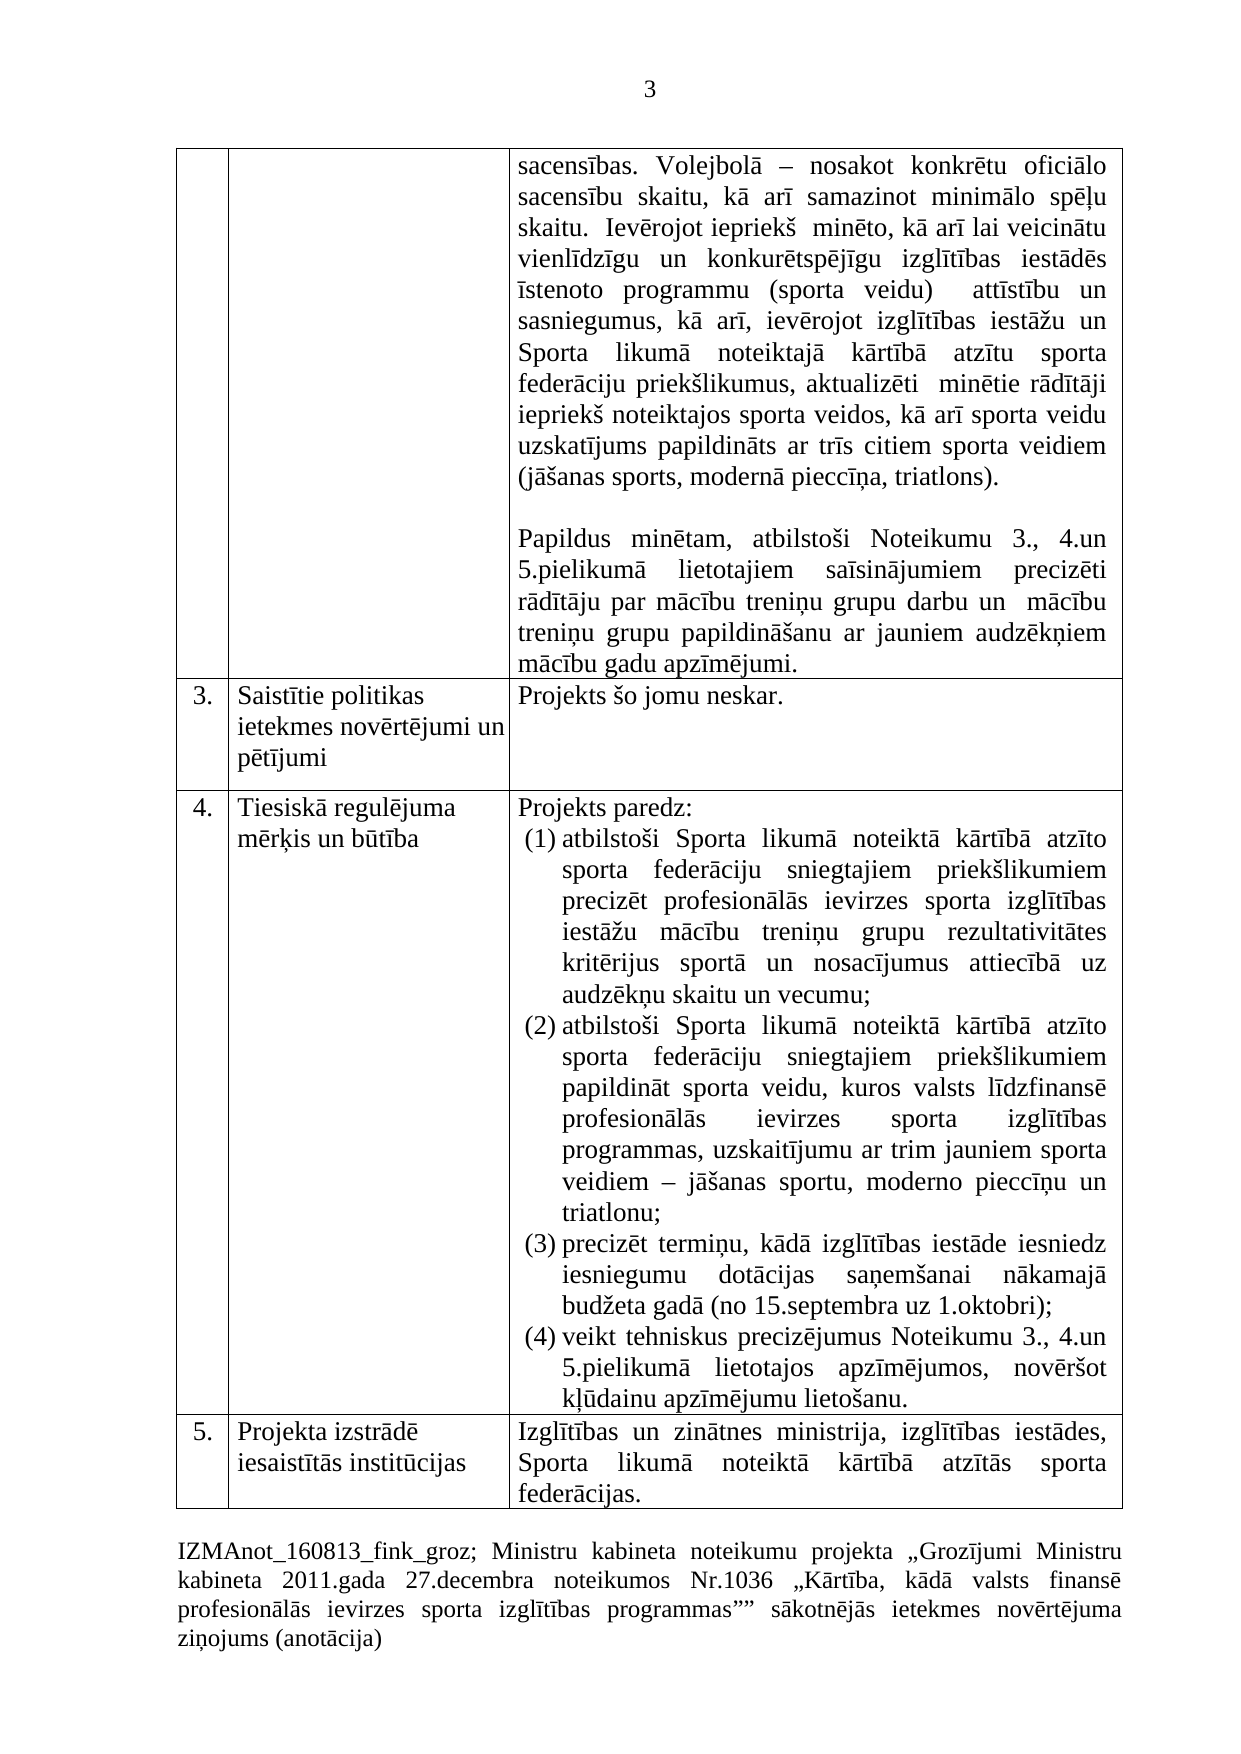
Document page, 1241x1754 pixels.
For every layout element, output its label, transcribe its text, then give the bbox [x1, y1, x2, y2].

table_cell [510, 149, 1122, 678]
table_cell Saistītie politikas ietekmes novērtējumi un pētījumi [229, 679, 509, 790]
table_cell 3. [177, 679, 228, 790]
table_cell 5. [177, 1415, 228, 1508]
table_cell 2. [177, 149, 228, 678]
table_cell Projekts paredz: atbilstoši Sporta likumā noteiktā kārtībā atzīto sporta federāciju sniegtajiem priekšlikumiem precizēt profesionālās ievirzes sporta izglītības iestāžu mācību treniņu grupu rezultativitātes kritērijus sportā un nosacījumus attiecībā uz audzēkņu skaitu un vecumu; atbilstoši Sporta likumā noteiktā kārtībā atzīto sporta federāciju sniegtajiem priekšlikumiem papildināt sporta veidu, kuros valsts līdzfinansē profesionālās ievirzes sporta izglītības programmas, uzskaitījumu ar trim jauniem sporta veidiem – jāšanas sportu, moderno pieccīņu un triatlonu; precizēt termiņu, kādā izglītības iestāde iesniedz iesniegumu dotācijas saņemšanai nākamajā budžeta gadā (no 15.septembra uz 1.oktobri); veikt tehniskus precizējumus Noteikumu 3., 4.un 5.pielikumā lietotajos apzīmējumos, novēršot kļūdainu apzīmējumu lietošanu. [510, 791, 1122, 1414]
table_cell Izglītības un zinātnes ministrija, izglītības iestādes, Sporta likumā noteiktā kārtībā atzītās sporta federācijas. [510, 1415, 1122, 1508]
table_cell Projekta izstrādē iesaistītās institūcijas [229, 1415, 509, 1508]
table_cell Tiesiskā regulējuma mērķis un būtība [229, 791, 509, 1414]
table_cell 4. [177, 791, 228, 1414]
table_cell Projekts šo jomu neskar. [510, 679, 1122, 790]
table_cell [229, 149, 509, 678]
